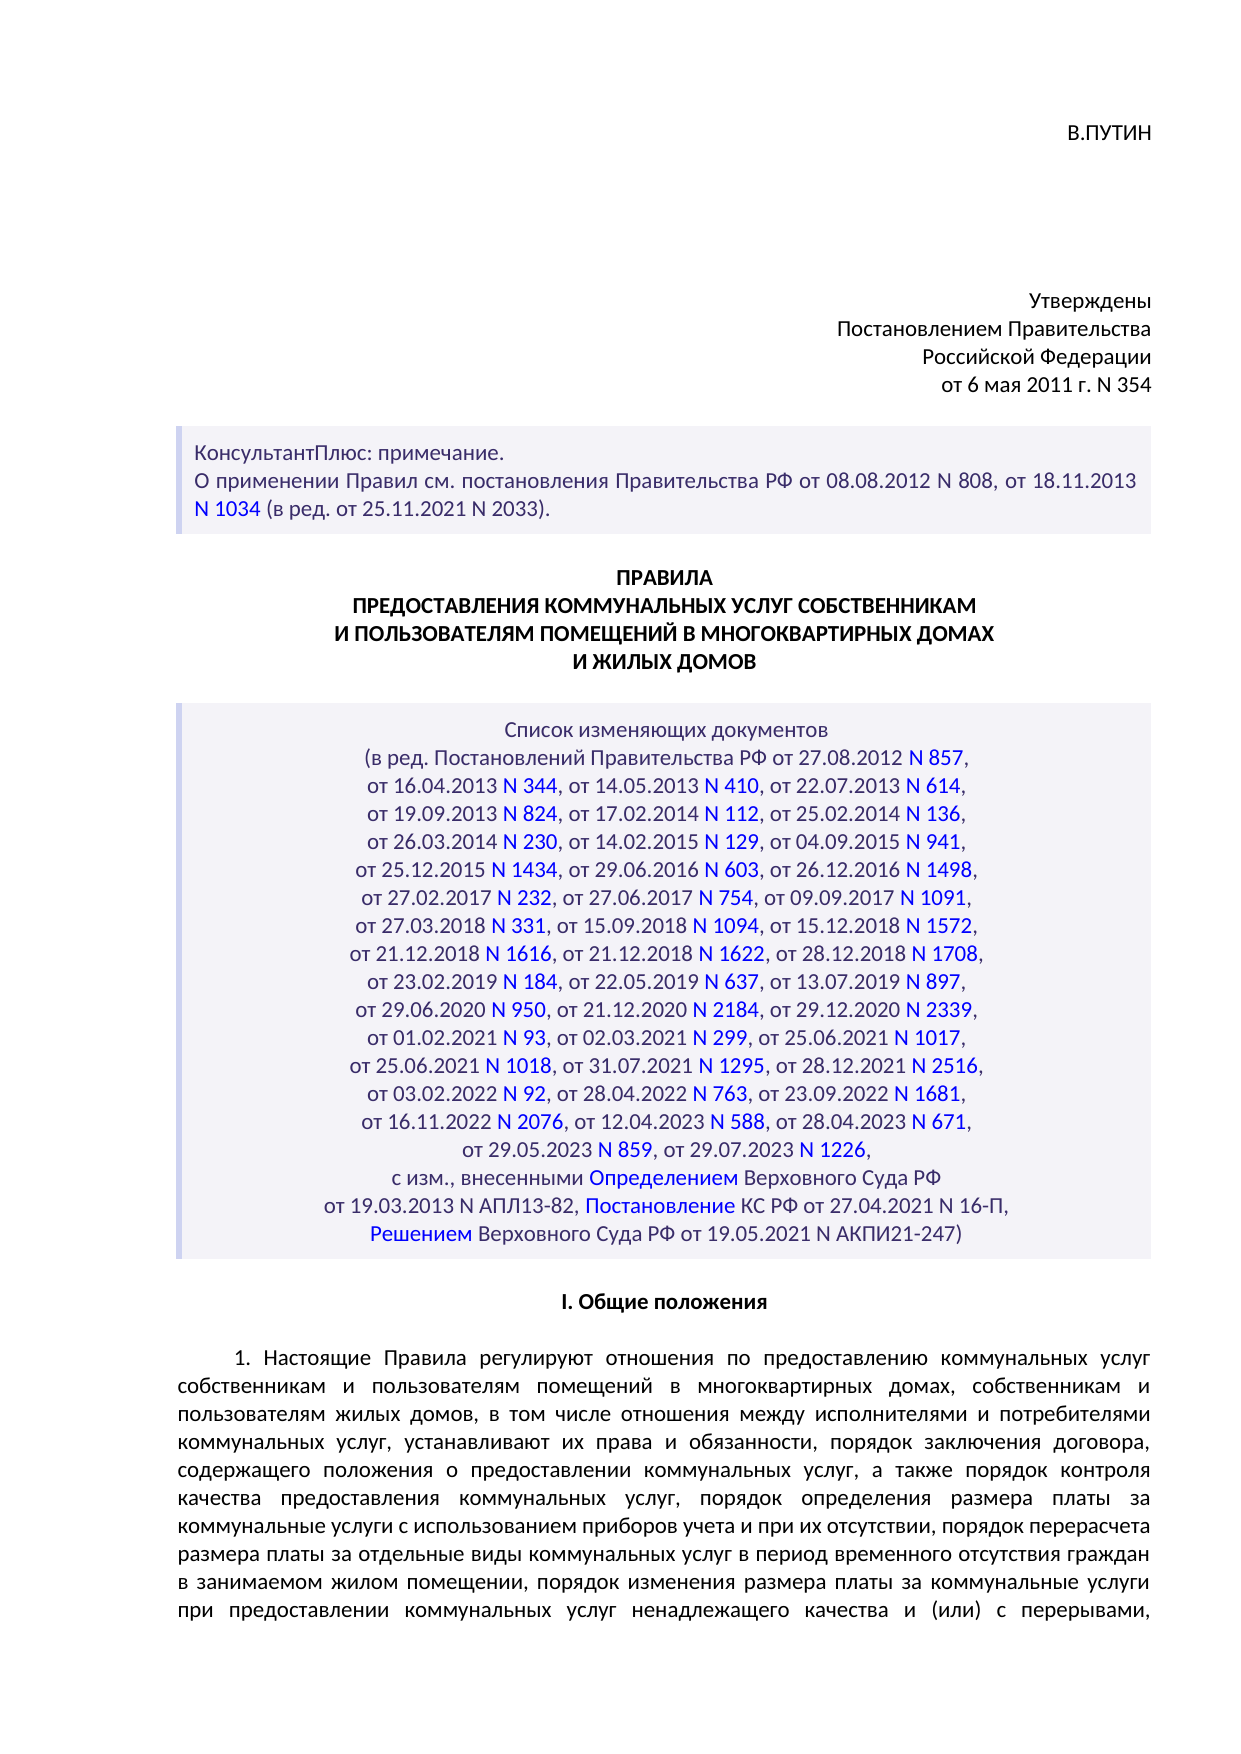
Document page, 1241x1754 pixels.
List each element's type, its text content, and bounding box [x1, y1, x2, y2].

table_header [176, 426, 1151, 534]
text В.ПУТИН [177, 118, 1152, 146]
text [177, 1343, 1152, 1623]
title И ЖИЛЫХ ДОМОВ [177, 647, 1152, 675]
text Постановлением Правительства [177, 314, 1152, 342]
text Утверждены [177, 286, 1152, 314]
title I. Общие положения [177, 1287, 1152, 1315]
title И ПОЛЬЗОВАТЕЛЯМ ПОМЕЩЕНИЙ В МНОГОКВАРТИРНЫХ ДОМАХ [177, 619, 1152, 647]
text от 6 мая 2011 г. N 354 [177, 370, 1152, 398]
title ПРАВИЛА [177, 563, 1152, 591]
text Российской Федерации [177, 342, 1152, 370]
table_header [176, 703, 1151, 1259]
title ПРЕДОСТАВЛЕНИЯ КОММУНАЛЬНЫХ УСЛУГ СОБСТВЕННИКАМ [177, 591, 1152, 619]
